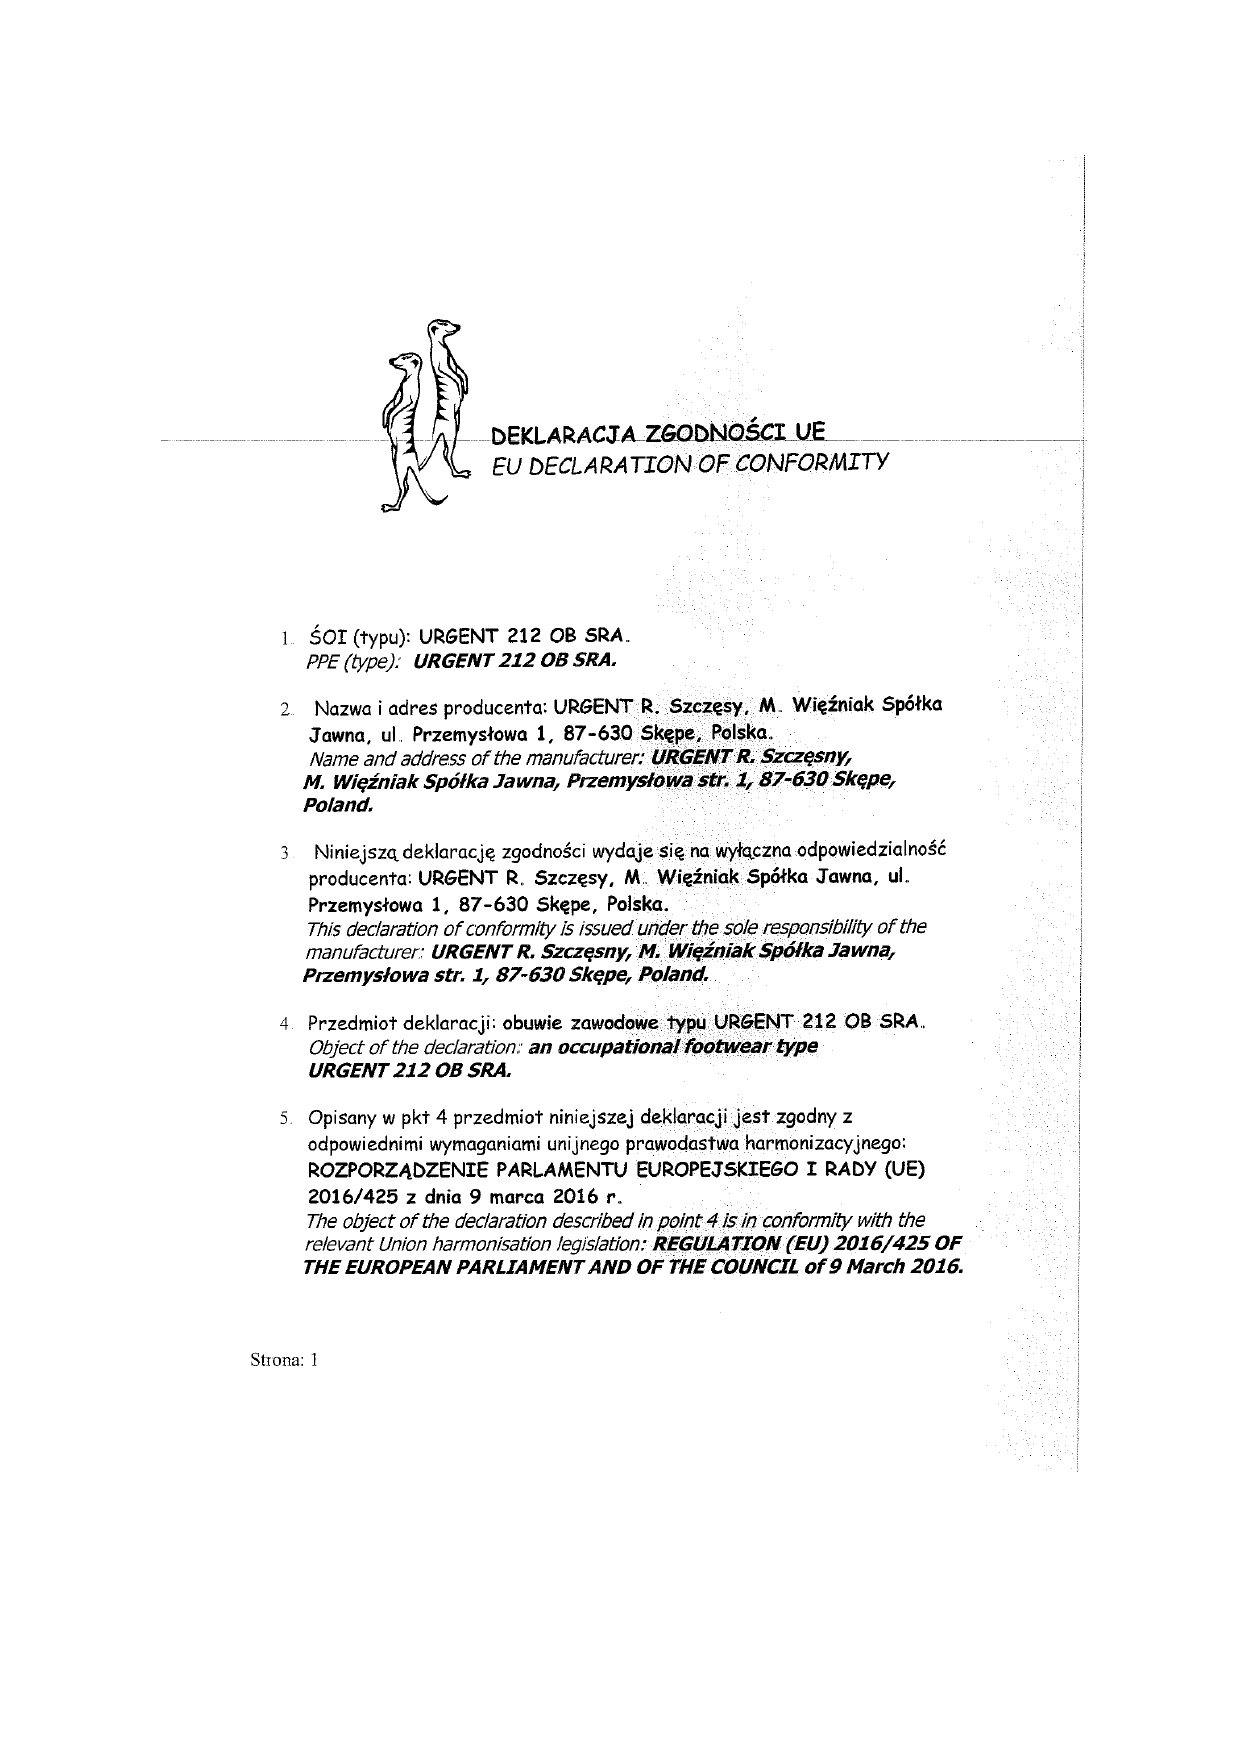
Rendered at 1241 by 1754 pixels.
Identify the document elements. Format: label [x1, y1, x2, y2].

picture [147, 147, 1093, 1476]
